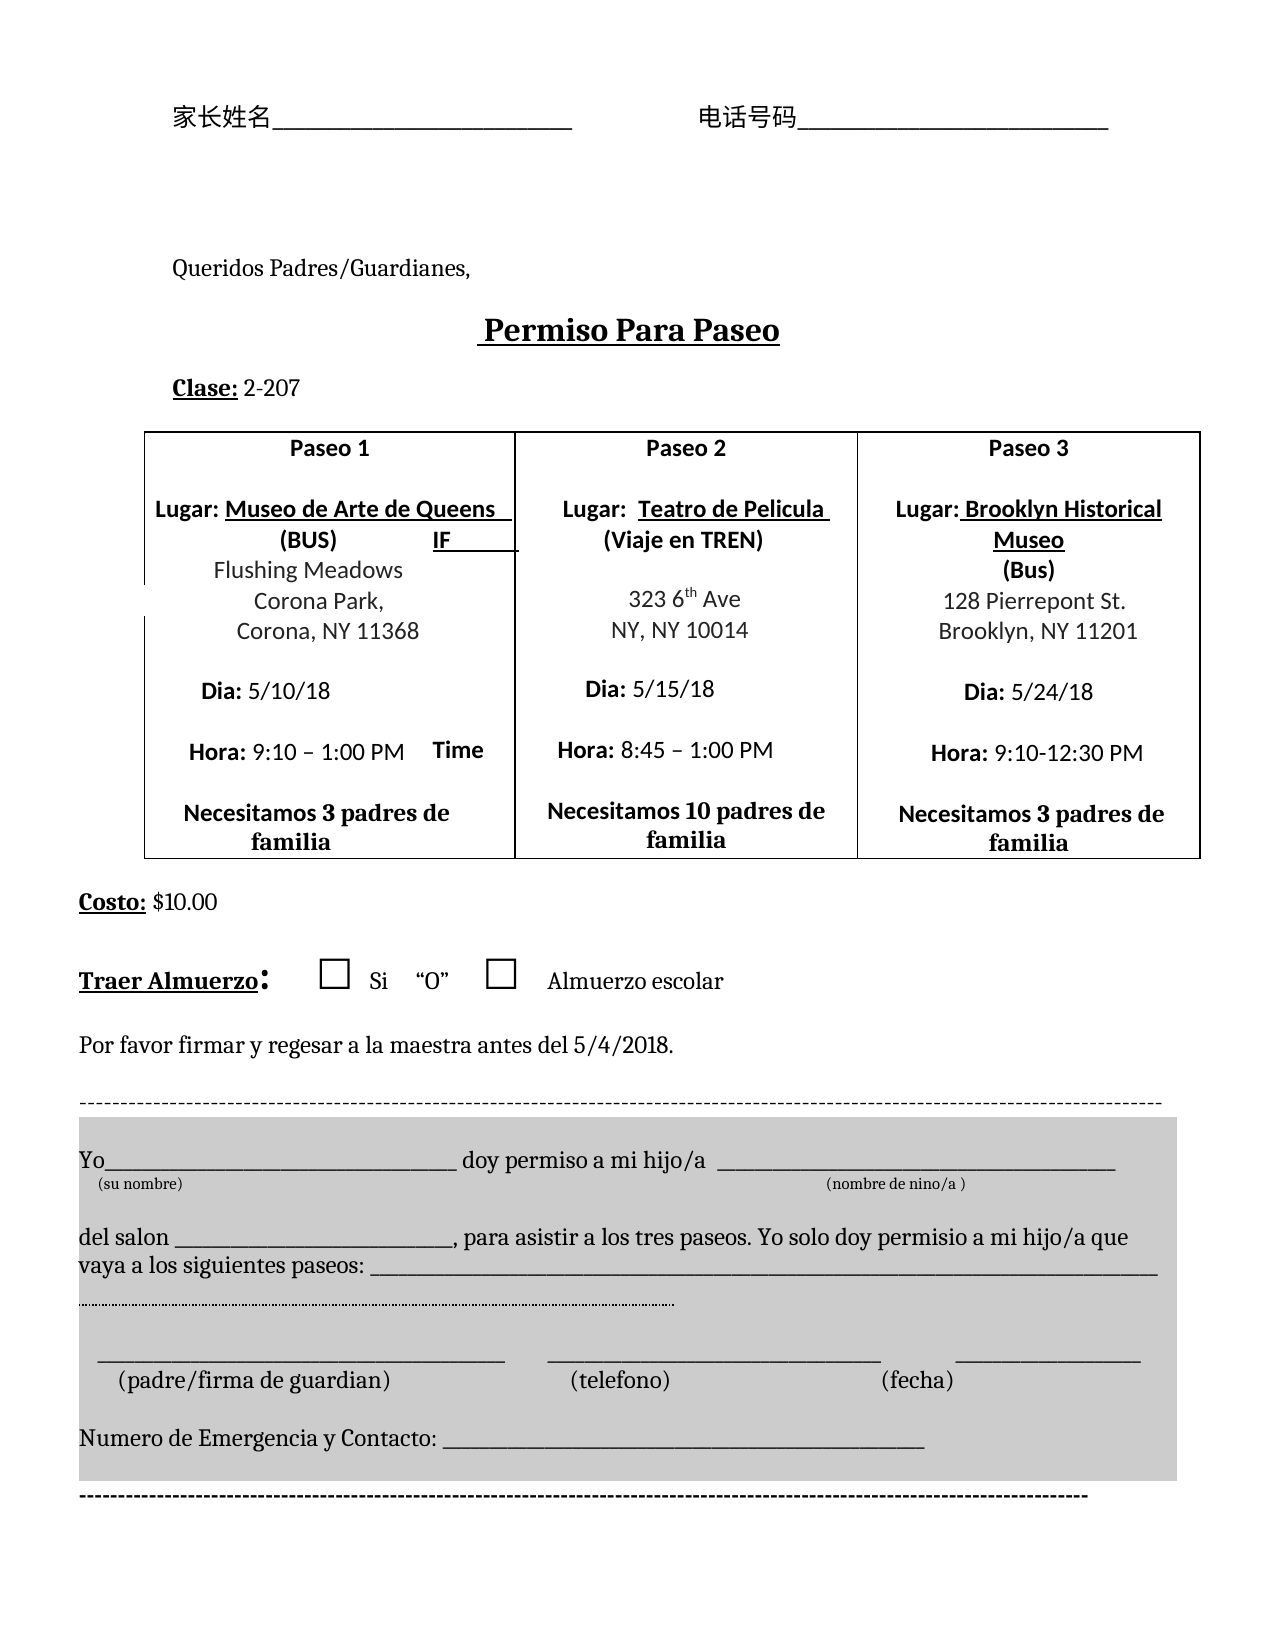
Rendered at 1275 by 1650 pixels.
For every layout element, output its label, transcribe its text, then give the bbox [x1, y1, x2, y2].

text Clase: 2-207 [79, 374, 1177, 403]
text (su nombre) (nombre de nino/a ) [79, 1174, 1177, 1194]
text Por favor firmar y regesar a la maestra antes del 5/4/2018. [79, 1031, 1177, 1059]
text ------------------------------------------------------------------------------------------------------------------------------------ [79, 1088, 1177, 1117]
text Top of Form [79, 1280, 1177, 1309]
text (padre/firma de guardian) (telefono) (fecha) [79, 1366, 1177, 1395]
text del salon ______________________________, para asistir a los tres paseos. Yo solo doy permisio a mi hijo/a que vaya a los siguientes paseos: _____________________________________________________________________________________ [79, 1222, 1177, 1280]
text Numero de Emergencia y Contacto: ____________________________________________________ [79, 1424, 1177, 1452]
table_header Paseo 3 Lugar: Brooklyn Historical Museo (Bus) 128 Pierrepont St. Brooklyn, NY 11201 Dia: 5/24/18 Hora: 9:10-12:30 PM Necesitamos 3 padres de familia [858, 433, 1199, 858]
text Costo: $10.00 [79, 888, 1177, 916]
text Traer Almuerzo: ☐ Si “O” ☐ Almuerzo escolar [79, 945, 1177, 1002]
text Queridos Padres/Guardianes, [172, 254, 1177, 283]
text Permiso Para Paseo [79, 312, 1177, 350]
text ---------------------------------------------------------------------------------------------------------------------------------- [79, 1481, 1177, 1510]
text 家长姓名___________________________ 电话号码____________________________ [172, 97, 1177, 134]
text Yo______________________________________ doy permiso a mi hijo/a ___________________________________________ [79, 1146, 1177, 1174]
table_header Paseo 1 Lugar: Museo de Arte de Queens (BUS) Flushing Meadows Corona Park, Corona, NY 11368 Dia: 5/10/18 Hora: 9:10 – 1:00 PM Necesitamos 3 padres de familia [145, 433, 514, 858]
text ____________________________________________ ____________________________________ ____________________ [79, 1337, 1177, 1366]
table_header Paseo 2 Lugar: Teatro de Pelicula IF (Viaje en TREN) 323 6th Ave NY, NY 10014 Dia: 5/15/18 Time Hora: 8:45 – 1:00 PM Necesitamos 10 padres de familia [516, 433, 857, 858]
